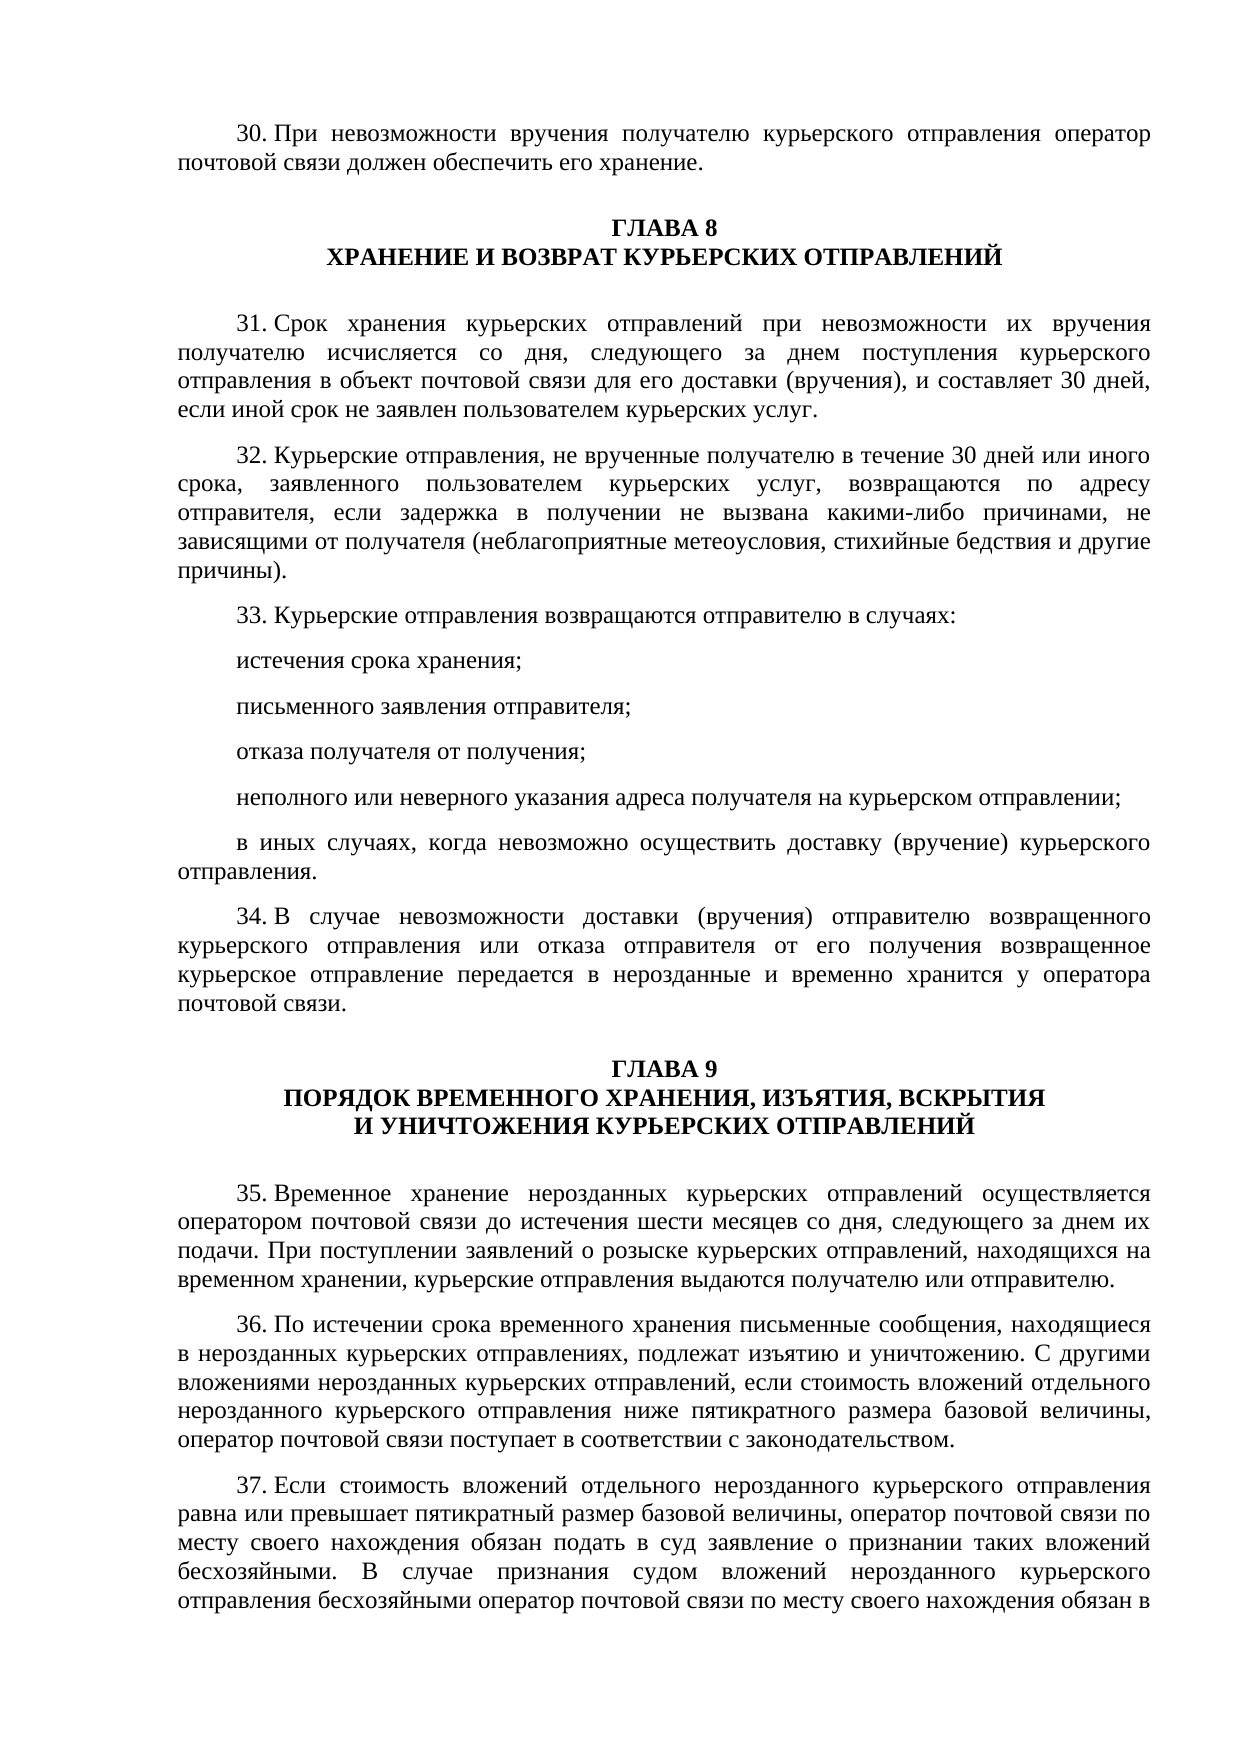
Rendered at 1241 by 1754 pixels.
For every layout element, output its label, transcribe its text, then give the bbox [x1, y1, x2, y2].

text неполного или неверного указания адреса получателя на курьерском отправлении; [177, 782, 1152, 811]
text истечения срока хранения; [177, 646, 1152, 674]
text письменного заявления отправителя; [177, 691, 1152, 720]
text ГЛАВА 9 ПОРЯДОК ВРЕМЕННОГО ХРАНЕНИЯ, ИЗЪЯТИЯ, ВСКРЫТИЯ И УНИЧТОЖЕНИЯ КУРЬЕРСКИХ ОТПРАВЛЕНИЙ [177, 1054, 1152, 1140]
text 36. По истечении срока временного хранения письменные сообщения, находящиеся в нерозданных курьерских отправлениях, подлежат изъятию и уничтожению. С другими вложениями нерозданных курьерских отправлений, если стоимость вложений отдельного нерозданного курьерского отправления ниже пятикратного размера базовой величины, оператор почтовой связи поступает в соответствии с законодательством. [177, 1309, 1152, 1453]
text отказа получателя от получения; [177, 736, 1152, 765]
text ГЛАВА 8 ХРАНЕНИЕ И ВОЗВРАТ КУРЬЕРСКИХ ОТПРАВЛЕНИЙ [177, 213, 1152, 271]
text 34. В случае невозможности доставки (вручения) отправителю возвращенного курьерского отправления или отказа отправителя от его получения возвращенное курьерское отправление передается в нерозданные и временно хранится у оператора почтовой связи. [177, 901, 1152, 1016]
text 30. При невозможности вручения получателю курьерского отправления оператор почтовой связи должен обеспечить его хранение. [177, 118, 1152, 176]
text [177, 1470, 1152, 1613]
text в иных случаях, когда невозможно осуществить доставку (вручение) курьерского отправления. [177, 827, 1152, 885]
text 32. Курьерские отправления, не врученные получателю в течение 30 дней или иного срока, заявленного пользователем курьерских услуг, возвращаются по адресу отправителя, если задержка в получении не вызвана какими-либо причинами, не зависящими от получателя (неблагоприятные метеоусловия, стихийные бедствия и другие причины). [177, 440, 1152, 583]
text 31. Срок хранения курьерских отправлений при невозможности их вручения получателю исчисляется со дня, следующего за днем поступления курьерского отправления в объект почтовой связи для его доставки (вручения), и составляет 30 дней, если иной срок не заявлен пользователем курьерских услуг. [177, 308, 1152, 423]
text 33. Курьерские отправления возвращаются отправителю в случаях: [177, 600, 1152, 629]
text 35. Временное хранение нерозданных курьерских отправлений осуществляется оператором почтовой связи до истечения шести месяцев со дня, следующего за днем их подачи. При поступлении заявлений о розыске курьерских отправлений, находящихся на временном хранении, курьерские отправления выдаются получателю или отправителю. [177, 1178, 1152, 1293]
